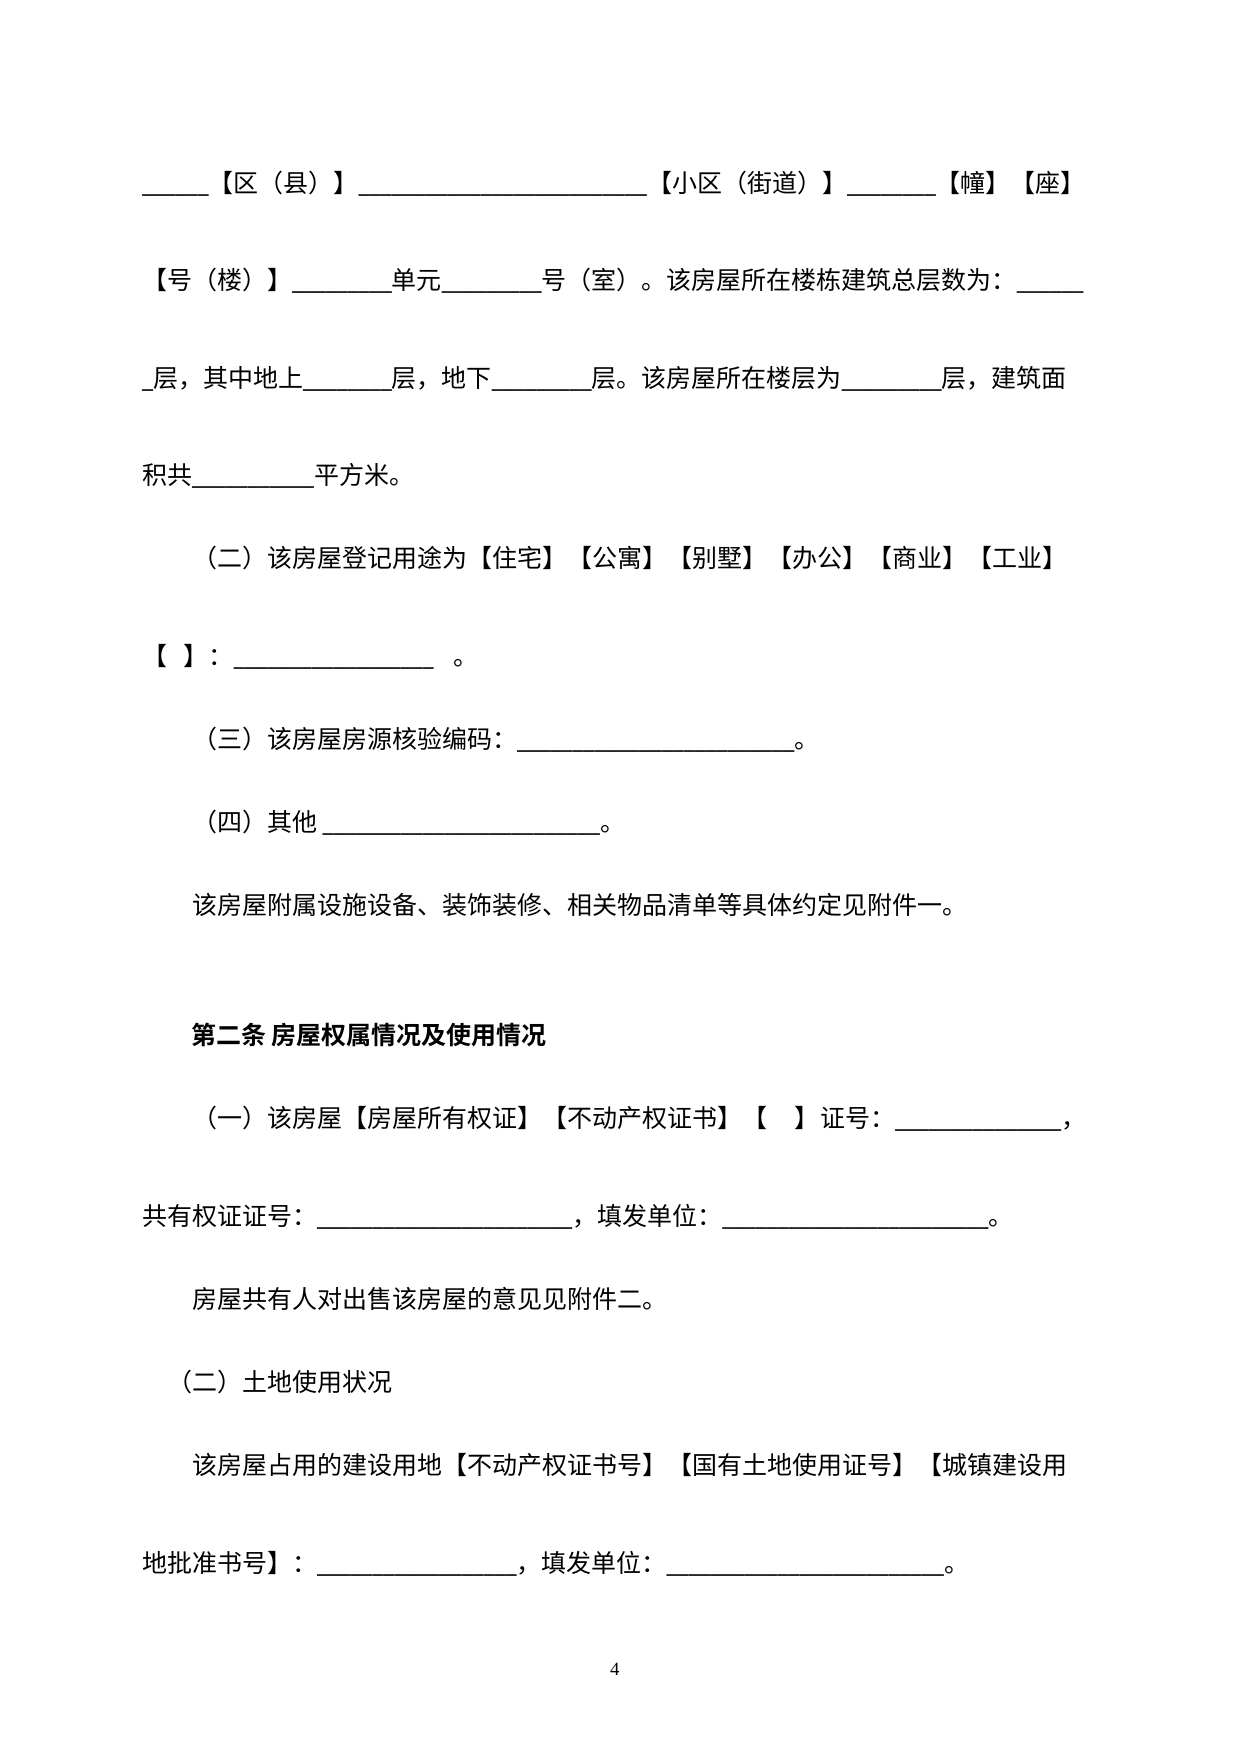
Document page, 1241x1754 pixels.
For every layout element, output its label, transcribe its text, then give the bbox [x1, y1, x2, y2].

text 房屋共有人对出售该房屋的意见见附件二。 [142, 1265, 1087, 1330]
text 第二条 房屋权属情况及使用情况 [191, 1001, 1087, 1066]
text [142, 149, 1087, 506]
text （二）该房屋登记用途为【住宅】【公寓】【别墅】【办公】【商业】【工业】【 】：__________________ 。 [142, 524, 1087, 687]
text （二）土地使用状况 [142, 1348, 1087, 1413]
text （三）该房屋房源核验编码：_________________________。 [142, 705, 1087, 770]
text 该房屋附属设施设备、装饰装修、相关物品清单等具体约定见附件一。 [142, 871, 1087, 936]
text （一）该房屋【房屋所有权证】【不动产权证书】【 】证号：_______________，共有权证证号：_______________________，填发单位：________________________。 [142, 1084, 1087, 1247]
text （四）其他 _________________________。 [142, 788, 1087, 853]
text 该房屋占用的建设用地【不动产权证书号】【国有土地使用证号】【城镇建设用地批准书号】：__________________，填发单位：_________________________。 [142, 1431, 1087, 1594]
